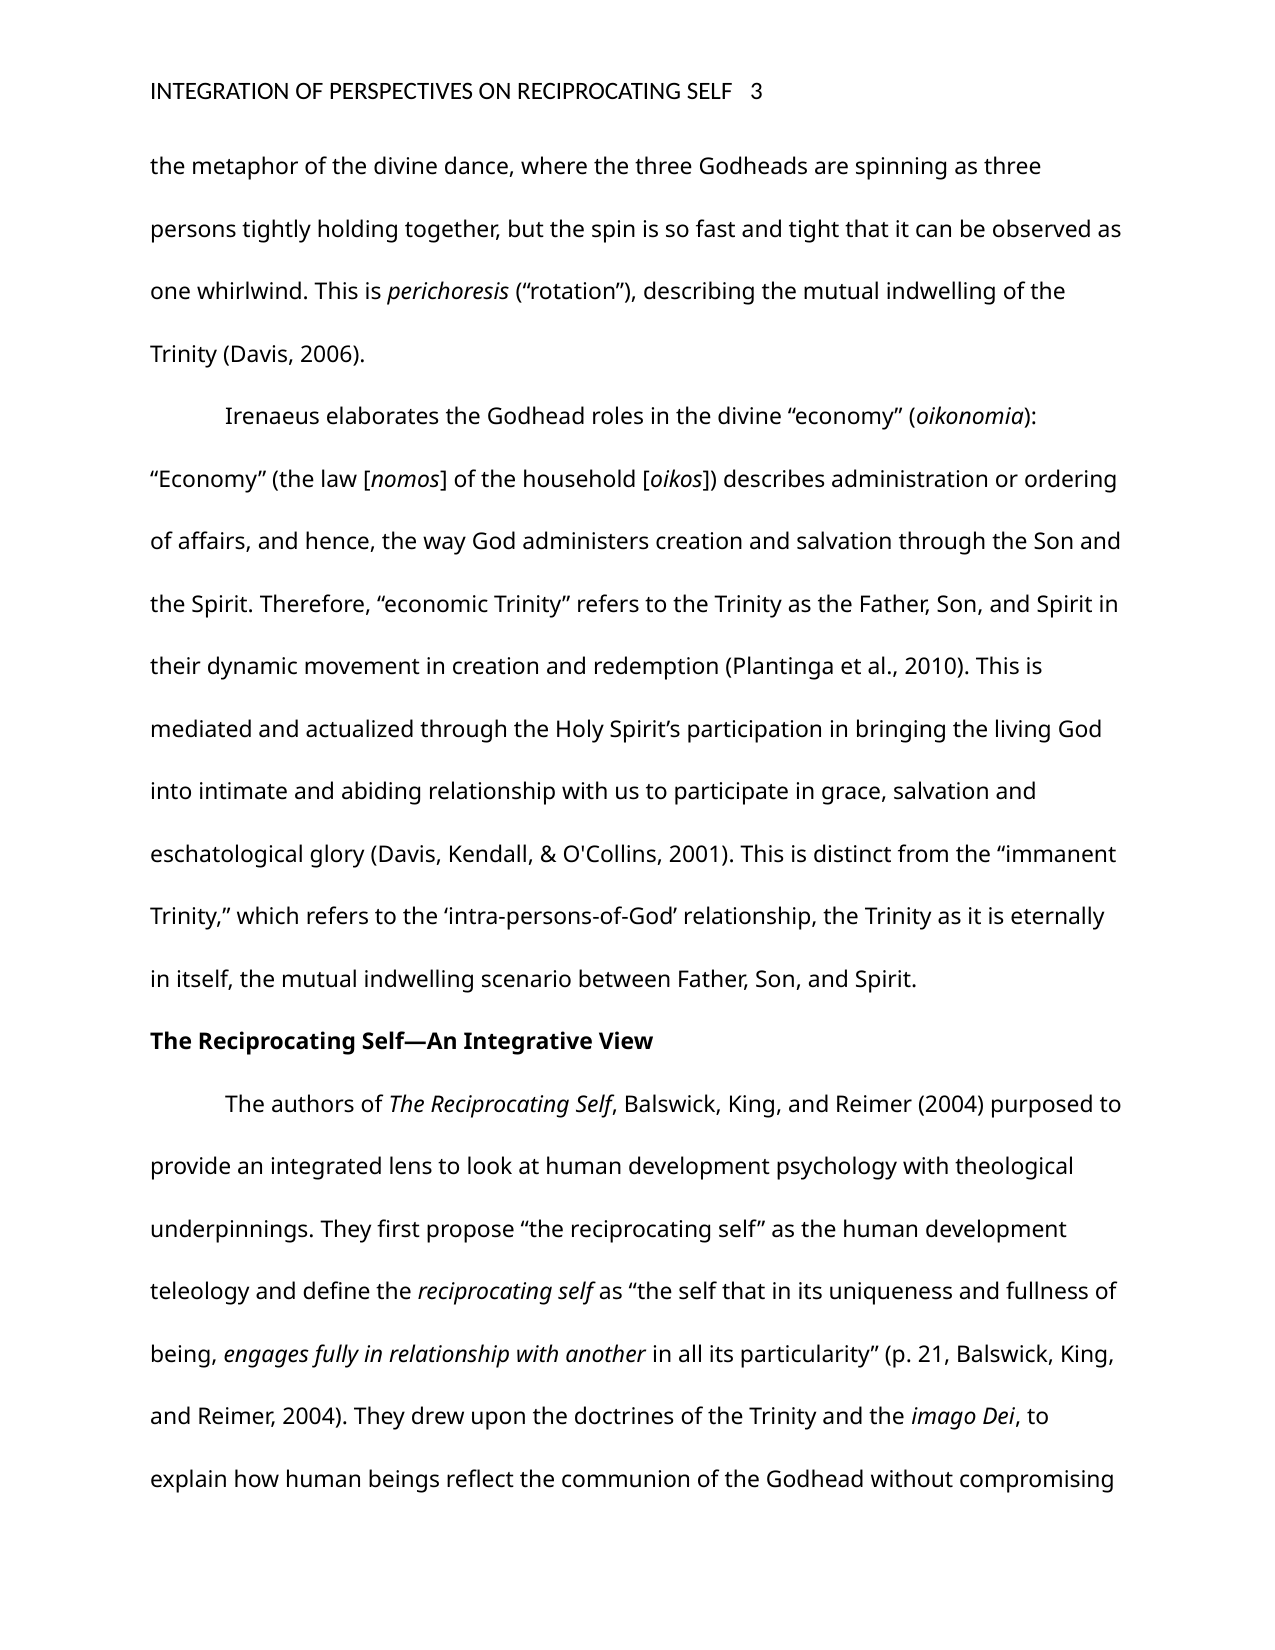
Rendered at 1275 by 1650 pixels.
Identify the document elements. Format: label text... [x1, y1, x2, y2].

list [150, 150, 1125, 369]
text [150, 1087, 1125, 1494]
text The Reciprocating Self—An Integrative View [150, 1025, 1125, 1056]
text Irenaeus elaborates the Godhead roles in the divine “economy” (oikonomia): “Economy” (the law [nomos] of the household [oikos]) describes administration or ordering of affairs, and hence, the way God administers creation and salvation through the Son and the Spirit. Therefore, “economic Trinity” refers to the Trinity as the Father, Son, and Spirit in their dynamic movement in creation and redemption (Plantinga et al., 2010). This is mediated and actualized through the Holy Spirit’s participation in bringing the living God into intimate and abiding relationship with us to participate in grace, salvation and eschatological glory (Davis, Kendall, & O'Collins, 2001). This is distinct from the “immanent Trinity,” which refers to the ‘intra-persons-of-God’ relationship, the Trinity as it is eternally in itself, the mutual indwelling scenario between Father, Son, and Spirit. [150, 400, 1125, 994]
